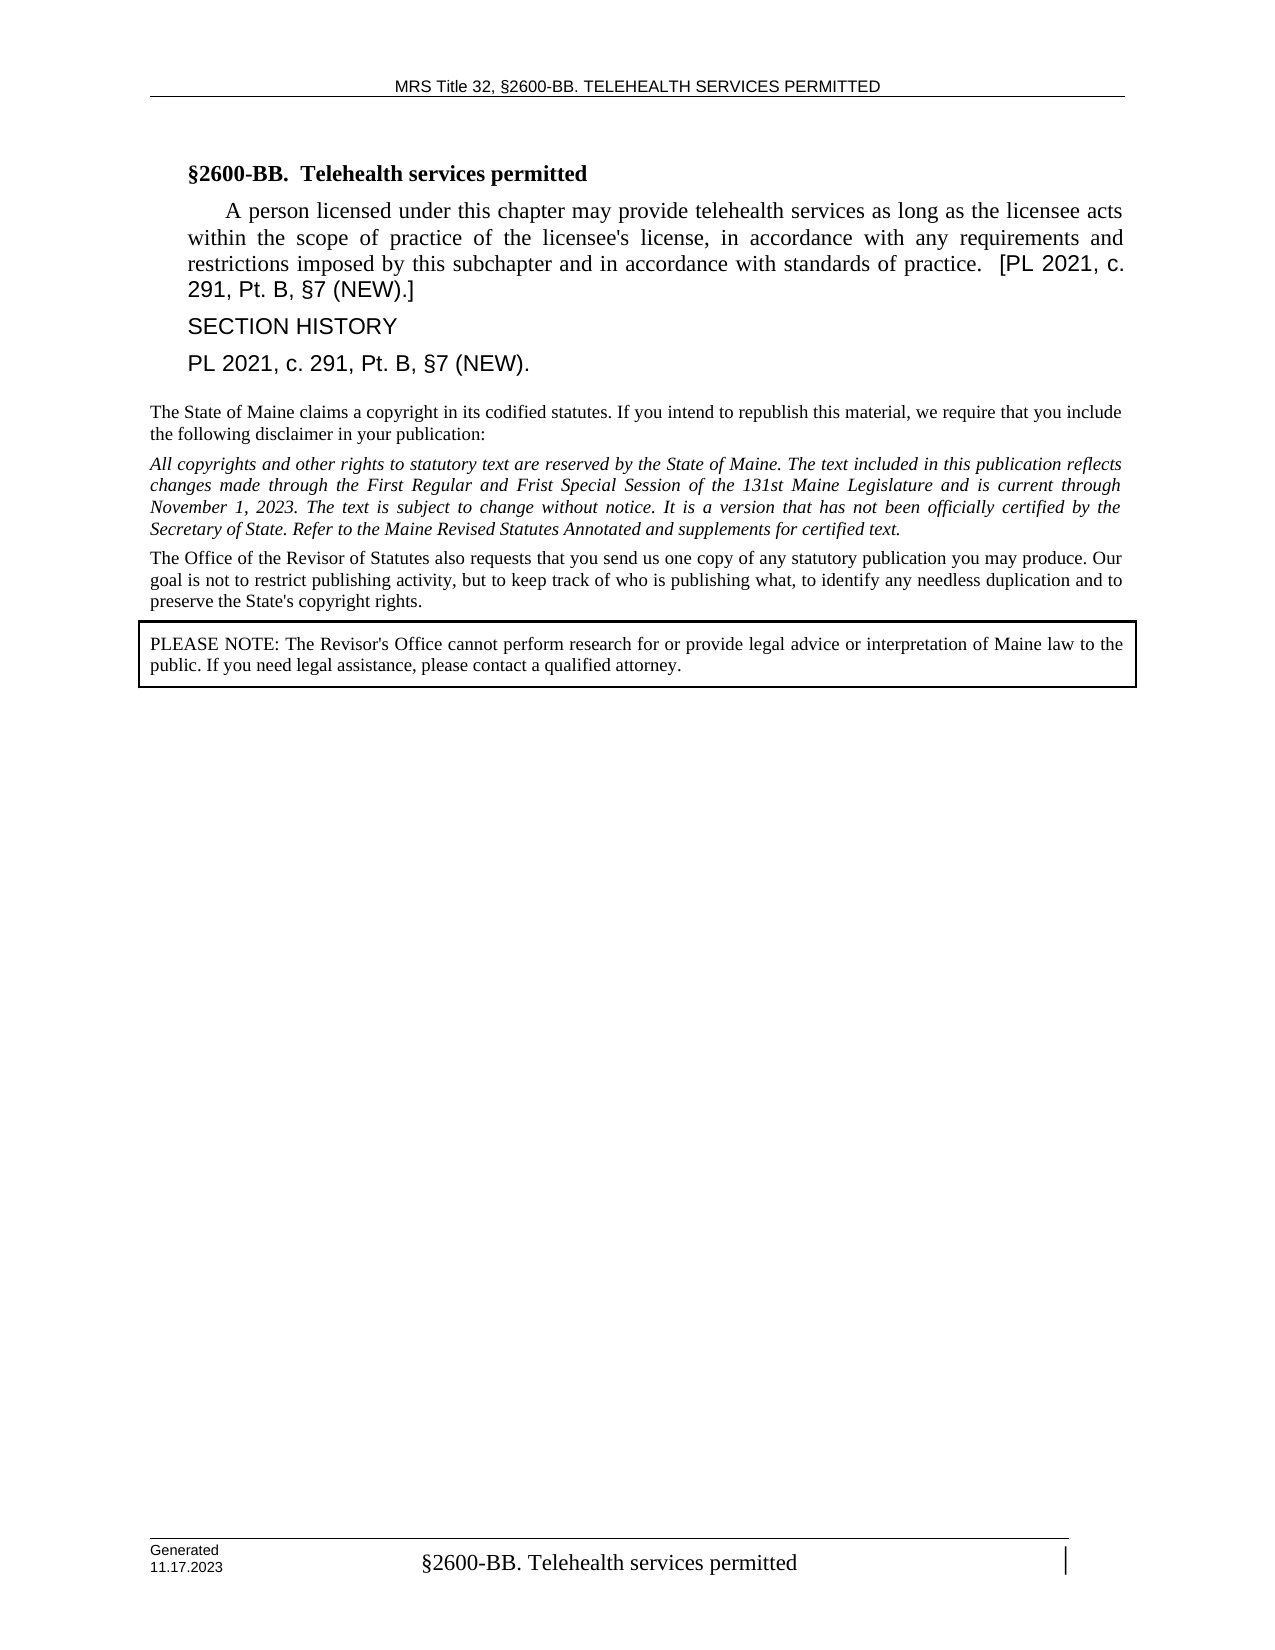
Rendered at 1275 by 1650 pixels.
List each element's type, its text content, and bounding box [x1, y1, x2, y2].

text The Office of the Revisor of Statutes also requests that you send us one copy of any statutory publication you may produce. Our goal is not to restrict publishing activity, but to keep track of who is publishing what, to identify any needless duplication and to preserve the State's copyright rights. [150, 547, 1125, 612]
text PLEASE NOTE: The Revisor's Office cannot perform research for or provide legal advice or interpretation of Maine law to the public. If you need legal assistance, please contact a qualified attorney. [140, 623, 1135, 686]
text §2600-BB. Telehealth services permitted [187, 160, 1125, 187]
text All copyrights and other rights to statutory text are reserved by the State of Maine. The text included in this publication reflects changes made through the First Regular and Frist Special Session of the 131st Maine Legislature and is current through November 1, 2023 . The text is subject to change without notice. It is a version that has not been officially certified by the Secretary of State. Refer to the Maine Revised Statutes Annotated and supplements for certified text. [150, 453, 1125, 539]
text PL 2021, c. 291, Pt. B, §7 (NEW). [187, 350, 1125, 376]
text SECTION HISTORY [187, 313, 1125, 339]
text The State of Maine claims a copyright in its codified statutes. If you intend to republish this material, we require that you include the following disclaimer in your publication: [150, 401, 1125, 444]
text A person licensed under this chapter may provide telehealth services as long as the licensee acts within the scope of practice of the licensee's license, in accordance with any requirements and restrictions imposed by this subchapter and in accordance with standards of practice. [PL 2021, c. 291, Pt. B, §7 (NEW).] [187, 197, 1125, 303]
